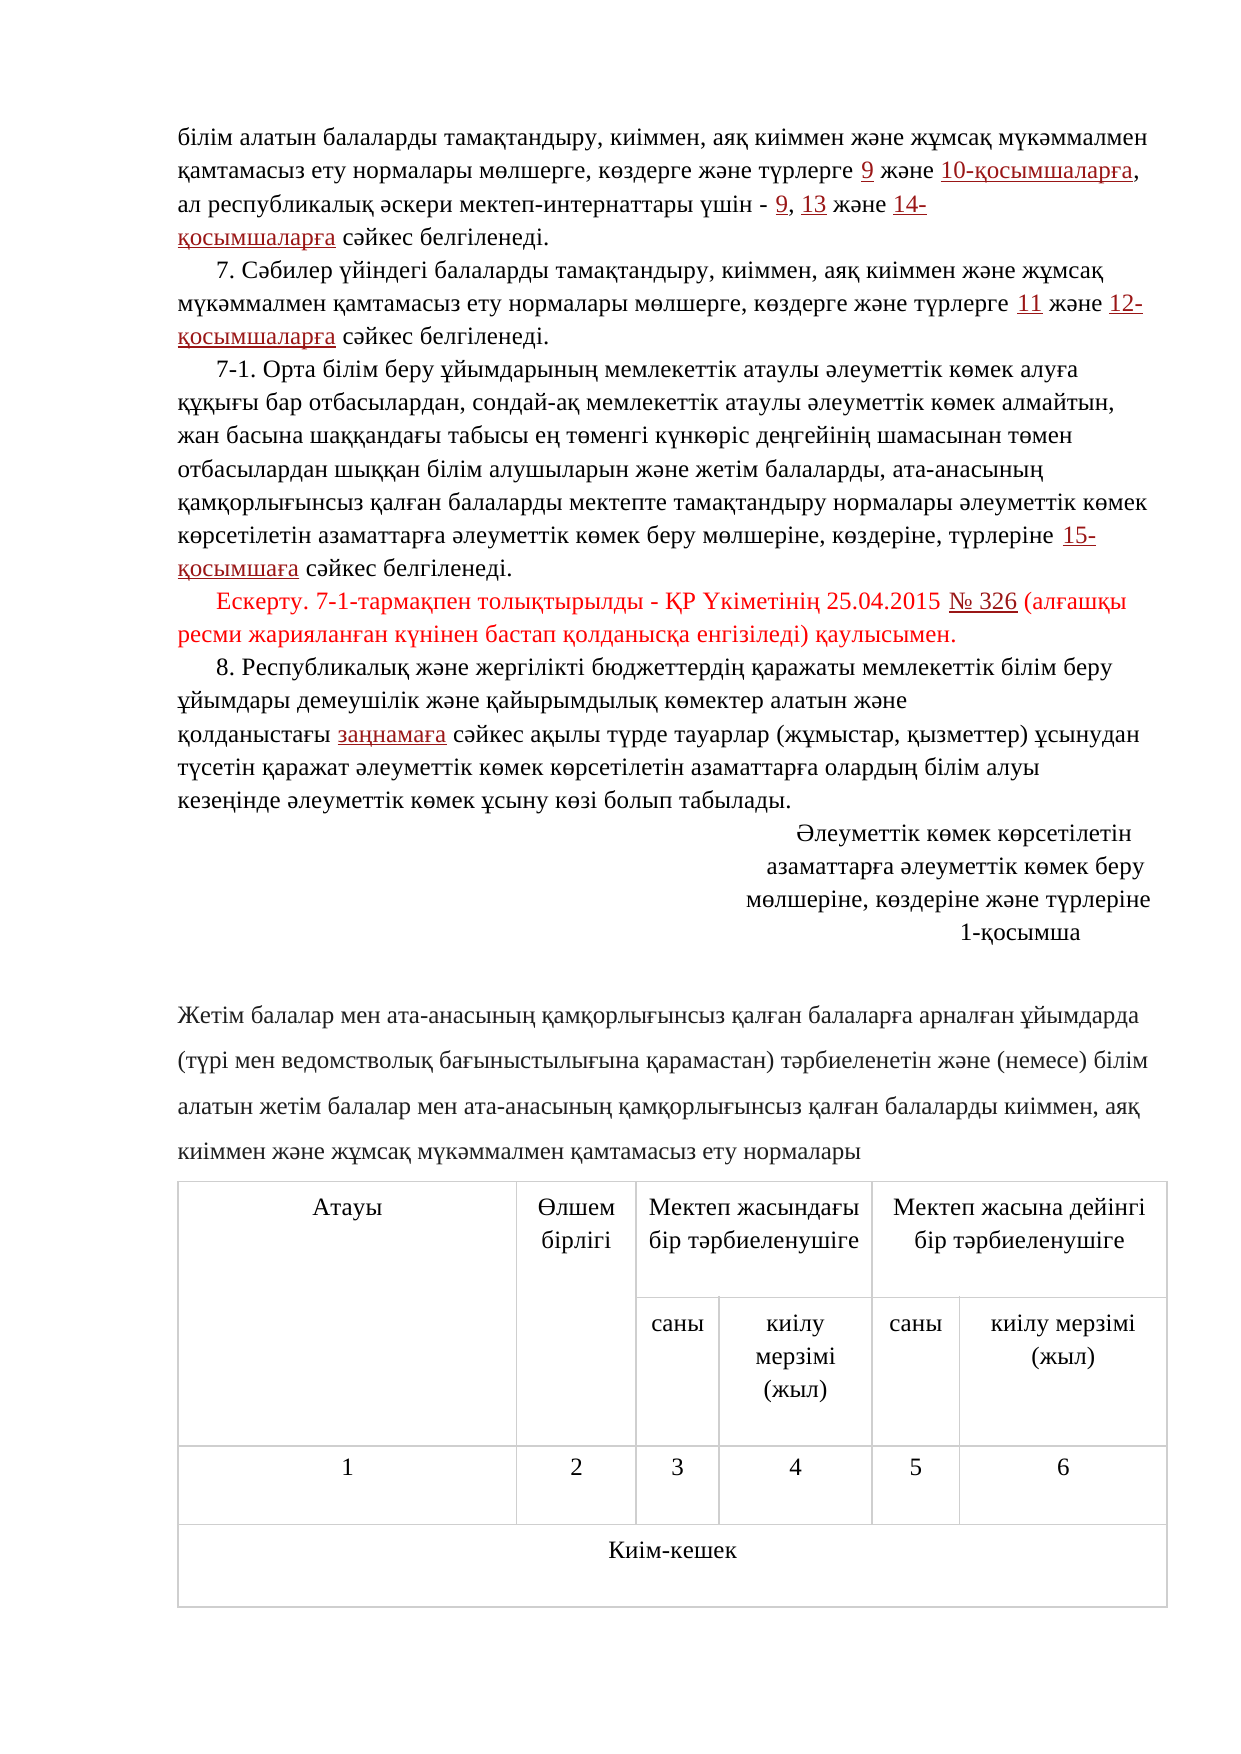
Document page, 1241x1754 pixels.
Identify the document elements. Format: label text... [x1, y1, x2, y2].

table_cell 2 [517, 1447, 635, 1523]
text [177, 118, 1152, 814]
table_cell 4 [720, 1447, 871, 1523]
table_cell 3 [637, 1447, 718, 1523]
table_cell киілу мерзімі (жыл) [960, 1298, 1166, 1445]
table_header Мектеп жасындағы бір тәрбиеленушіге [637, 1182, 871, 1296]
table_cell Киім-кешек [179, 1525, 1166, 1606]
table_header Өлшем бірлігі [517, 1182, 635, 1445]
table_cell саны [637, 1298, 718, 1445]
text Жетім балалар мен ата-анасының қамқорлығынсыз қалған балаларға арналған ұйымдарда (түрі мен ведомстволық бағыныстылығына қарамастан) тәрбиеленетін және (немесе) білім алатын жетім балалар мен ата-анасының қамқорлығынсыз қалған балаларды киіммен, аяқ киіммен және жұмсақ мүкәммалмен қамтамасыз ету нормалары [177, 984, 1152, 1165]
table_header Атауы [179, 1182, 516, 1445]
table_cell 5 [873, 1447, 959, 1523]
table_cell киілу мерзімі (жыл) [720, 1298, 871, 1445]
table_cell 1 [179, 1447, 516, 1523]
table_cell саны [873, 1298, 959, 1445]
text Әлеуметтік көмек көрсетілетін азаматтарға әлеуметтік көмек беру мөлшеріне, көздеріне және түрлеріне 1-қосымша [177, 814, 1152, 946]
table_header Мектеп жасына дейінгі бір тәрбиеленушіге [873, 1182, 1166, 1296]
table_cell 6 [960, 1447, 1166, 1523]
